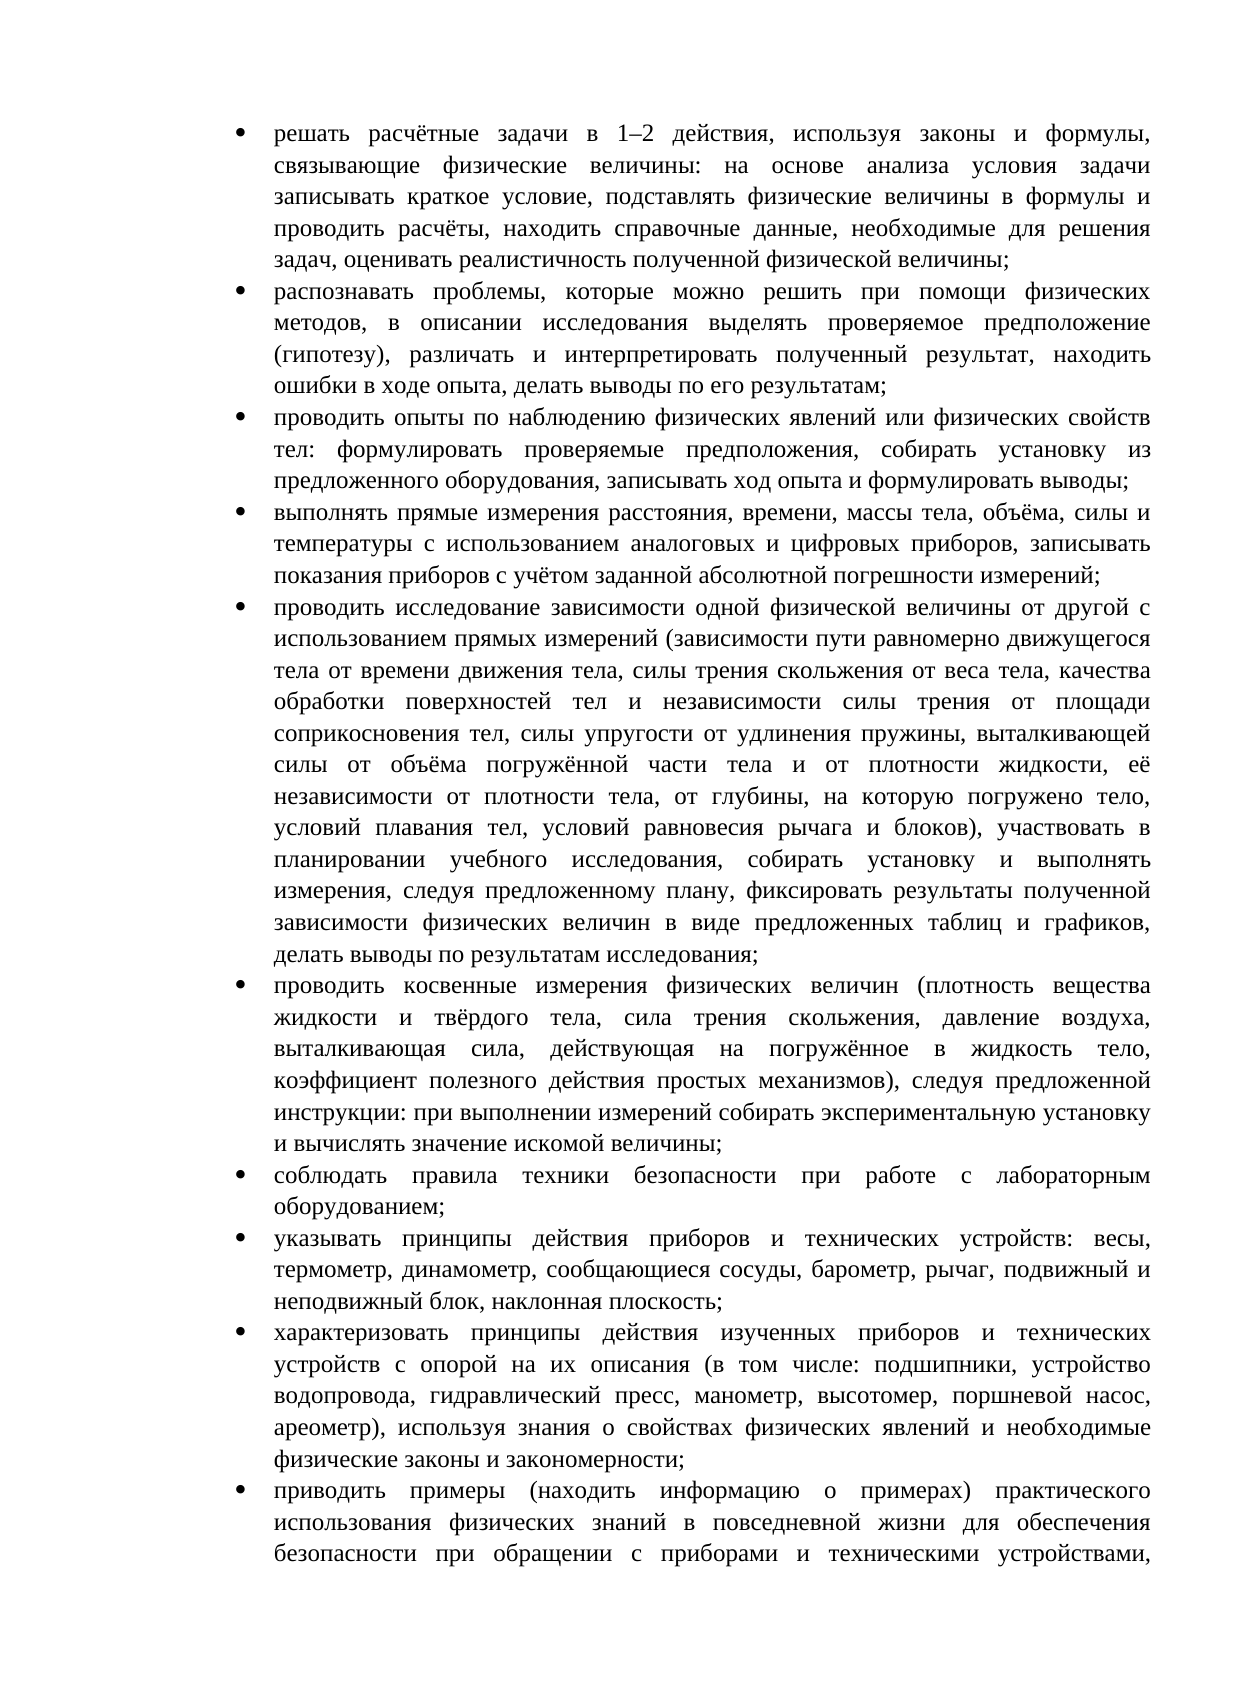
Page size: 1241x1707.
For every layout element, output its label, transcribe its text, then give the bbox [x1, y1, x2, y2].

list соблюдать правила техники безопасности при работе с лабораторным оборудованием; [236, 1160, 1152, 1220]
list характеризовать принципы действия изученных приборов и технических устройств с опорой на их описания (в том числе: подшипники, устройство водопровода, гидравлический пресс, манометр, высотомер, поршневой насос, ареометр), используя знания о свойствах физических явлений и необходимые физические законы и закономерности; [236, 1317, 1152, 1472]
list проводить исследование зависимости одной физической величины от другой с использованием прямых измерений (зависимости пути равномерно движущегося тела от времени движения тела, силы трения скольжения от веса тела, качества обработки поверхностей тел и независимости силы трения от площади соприкосновения тел, силы упругости от удлинения пружины, выталкивающей силы от объёма погружённой части тела и от плотности жидкости, её независимости от плотности тела, от глубины, на которую погружено тело, условий плавания тел, условий равновесия рычага и блоков), участвовать в планировании учебного исследования, собирать установку и выполнять измерения, следуя предложенному плану, фиксировать результаты полученной зависимости физических величин в виде предложенных таблиц и графиков, делать выводы по результатам исследования; [236, 592, 1152, 967]
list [236, 1475, 1152, 1567]
list указывать принципы действия приборов и технических устройств: весы, термометр, динамометр, сообщающиеся сосуды, барометр, рычаг, подвижный и неподвижный блок, наклонная плоскость; [236, 1223, 1152, 1315]
list решать расчётные задачи в 1–2 действия, используя законы и формулы, связывающие физические величины: на основе анализа условия задачи записывать краткое условие, подставлять физические величины в формулы и проводить расчёты, находить справочные данные, необходимые для решения задач, оценивать реалистичность полученной физической величины; [236, 118, 1152, 273]
list проводить опыты по наблюдению физических явлений или физических свойств тел: формулировать проверяемые предположения, собирать установку из предложенного оборудования, записывать ход опыта и формулировать выводы; [236, 402, 1152, 494]
list распознавать проблемы, которые можно решить при помощи физических методов, в описании исследования выделять проверяемое предположение (гипотезу), различать и интерпретировать полученный результат, находить ошибки в ходе опыта, делать выводы по его результатам; [236, 276, 1152, 399]
list выполнять прямые измерения расстояния, времени, массы тела, объёма, силы и температуры с использованием аналоговых и цифровых приборов, записывать показания приборов с учётом заданной абсолютной погрешности измерений; [236, 497, 1152, 589]
list проводить косвенные измерения физических величин (плотность вещества жидкости и твёрдого тела, сила трения скольжения, давление воздуха, выталкивающая сила, действующая на погружённое в жидкость тело, коэффициент полезного действия простых механизмов), следуя предложенной инструкции: при выполнении измерений собирать экспериментальную установку и вычислять значение искомой величины; [236, 970, 1152, 1157]
